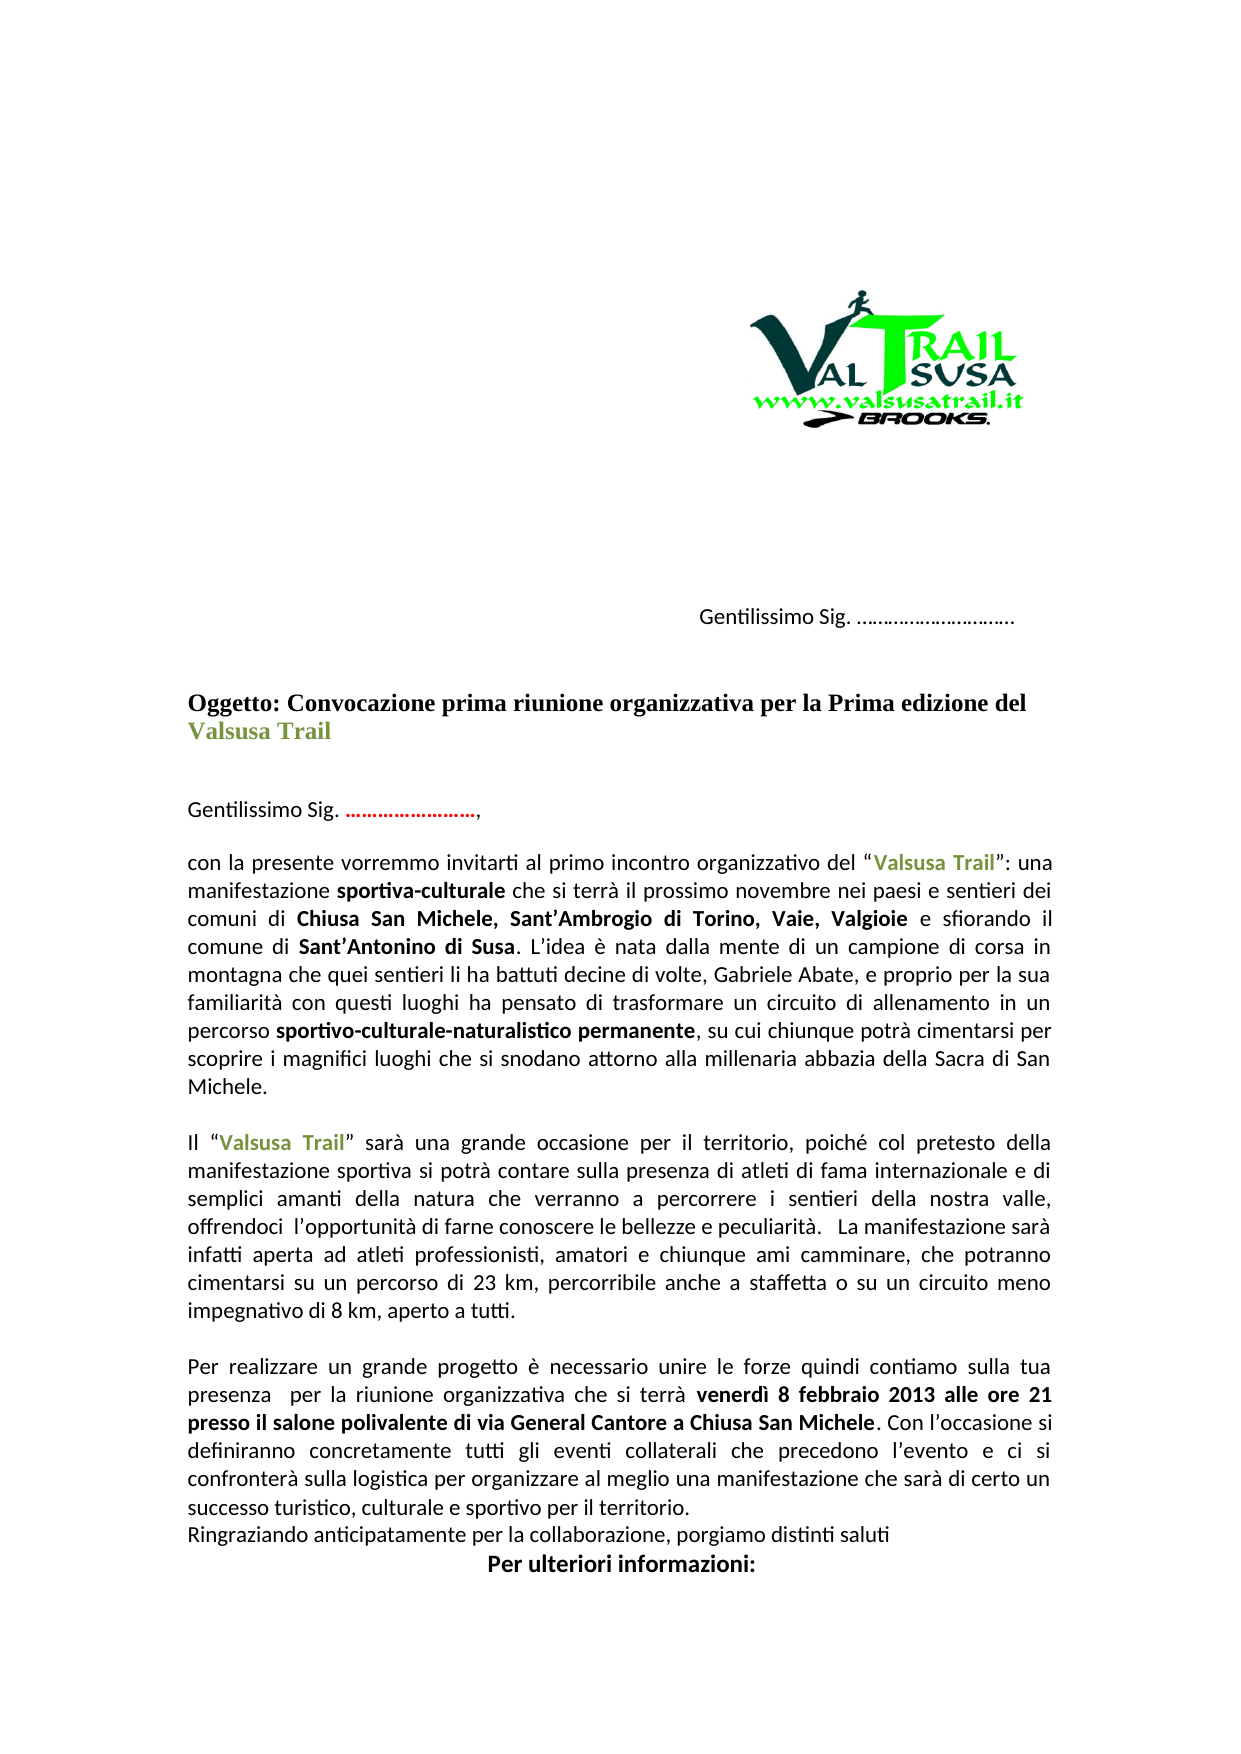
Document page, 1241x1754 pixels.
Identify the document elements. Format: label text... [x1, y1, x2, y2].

text con la presente vorremmo invitarti al primo incontro organizzativo del “Valsusa Trail”: una manifestazione sportiva-culturale che si terrà il prossimo novembre nei paesi e sentieri dei comuni di Chiusa San Michele, Sant’Ambrogio di Torino, Vaie, Valgioie e sfiorando il comune di Sant’Antonino di Susa. L’idea è nata dalla mente di un campione di corsa in montagna che quei sentieri li ha battuti decine di volte, Gabriele Abate, e proprio per la sua familiarità con questi luoghi ha pensato di trasformare un circuito di allenamento in un percorso sportivo-culturale-naturalistico permanente, su cui chiunque potrà cimentarsi per scoprire i magnifici luoghi che si snodano attorno alla millenaria abbazia della Sacra di San Michele. [187, 848, 1053, 1100]
text Oggetto: Convocazione prima riunione organizzativa per la Prima edizione del Valsusa Trail [187, 688, 1053, 745]
text Ringraziando anticipatamente per la collaborazione, porgiamo distinti saluti [187, 1521, 1053, 1549]
text Per realizzare un grande progetto è necessario unire le forze quindi contiamo sulla tua presenza per la riunione organizzativa che si terrà venerdì 8 febbraio 2013 alle ore 21 presso il salone polivalente di via General Cantore a Chiusa San Michele. Con l’occasione si definiranno concretamente tutti gli eventi collaterali che precedono l’evento e ci si confronterà sulla logistica per organizzare al meglio una manifestazione che sarà di certo un successo turistico, culturale e sportivo per il territorio. [187, 1352, 1053, 1521]
text Gentilissimo Sig. ………………………… [637, 602, 1053, 630]
text Gentilissimo Sig. ……………………, [187, 795, 1053, 823]
text Il “Valsusa Trail” sarà una grande occasione per il territorio, poiché col pretesto della manifestazione sportiva si potrà contare sulla presenza di atleti di fama internazionale e di semplici amanti della natura che verranno a percorrere i sentieri della nostra valle, offrendoci l’opportunità di farne conoscere le bellezze e peculiarità. La manifestazione sarà infatti aperta ad atleti professionisti, amatori e chiunque ami camminare, che potranno cimentarsi su un percorso di 23 km, percorribile anche a staffetta o su un circuito meno impegnativo di 8 km, aperto a tutti. [187, 1128, 1053, 1324]
picture [748, 287, 1030, 430]
text Per ulteriori informazioni: [412, 1549, 1053, 1579]
